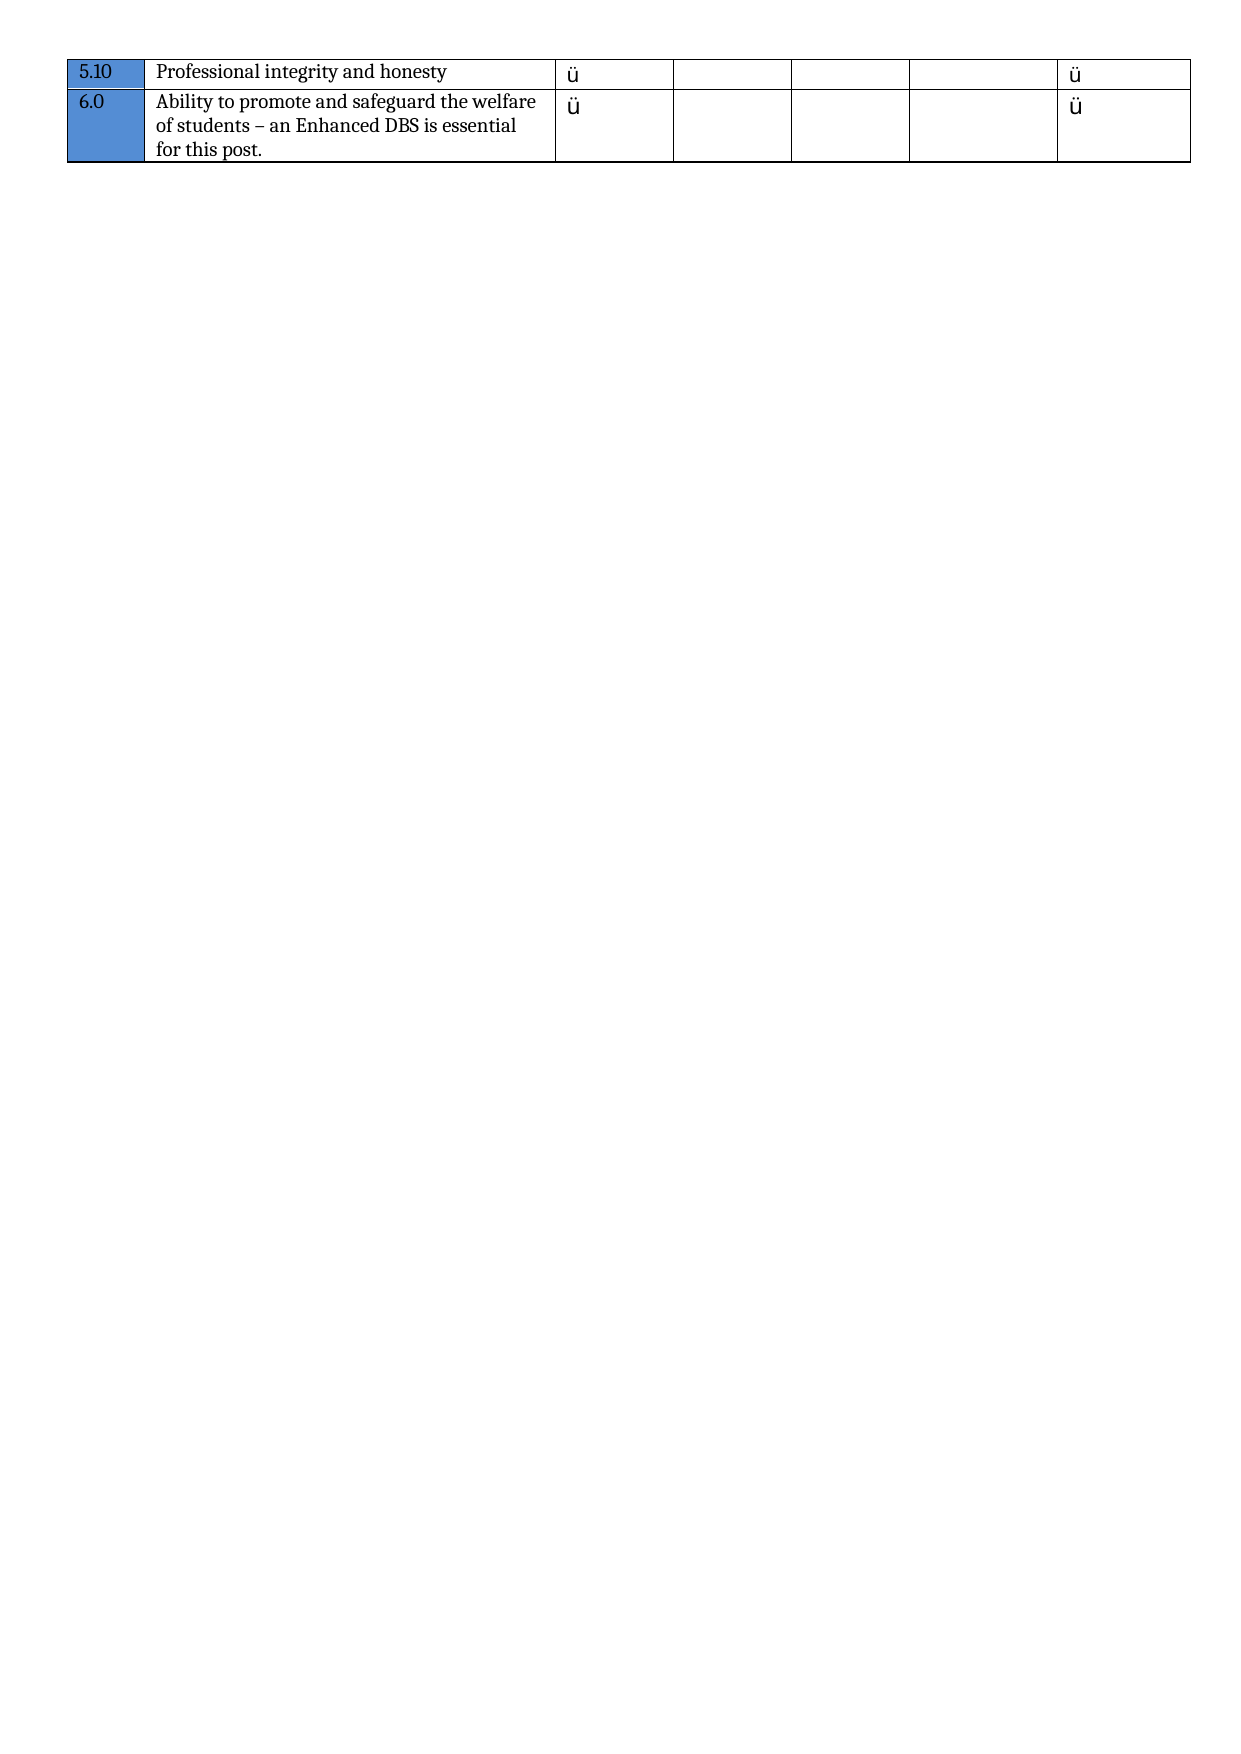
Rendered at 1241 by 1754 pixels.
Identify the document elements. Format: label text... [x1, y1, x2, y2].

table_cell [674, 60, 791, 88]
table_cell ü [556, 60, 673, 88]
table_cell ü [1058, 90, 1190, 161]
table_cell [910, 60, 1057, 88]
table_cell [674, 90, 791, 161]
table_cell Ability to promote and safeguard the welfare of students – an Enhanced DBS is essential for this post. [145, 90, 555, 161]
table_cell [792, 60, 909, 88]
table_cell 5.10 [68, 60, 144, 88]
table_cell ü [1058, 60, 1190, 88]
table_cell [792, 90, 909, 161]
table_cell ü [556, 90, 673, 161]
table_cell 6.0 [68, 90, 144, 161]
table_cell Professional integrity and honesty [145, 60, 555, 88]
table_cell [910, 90, 1057, 161]
